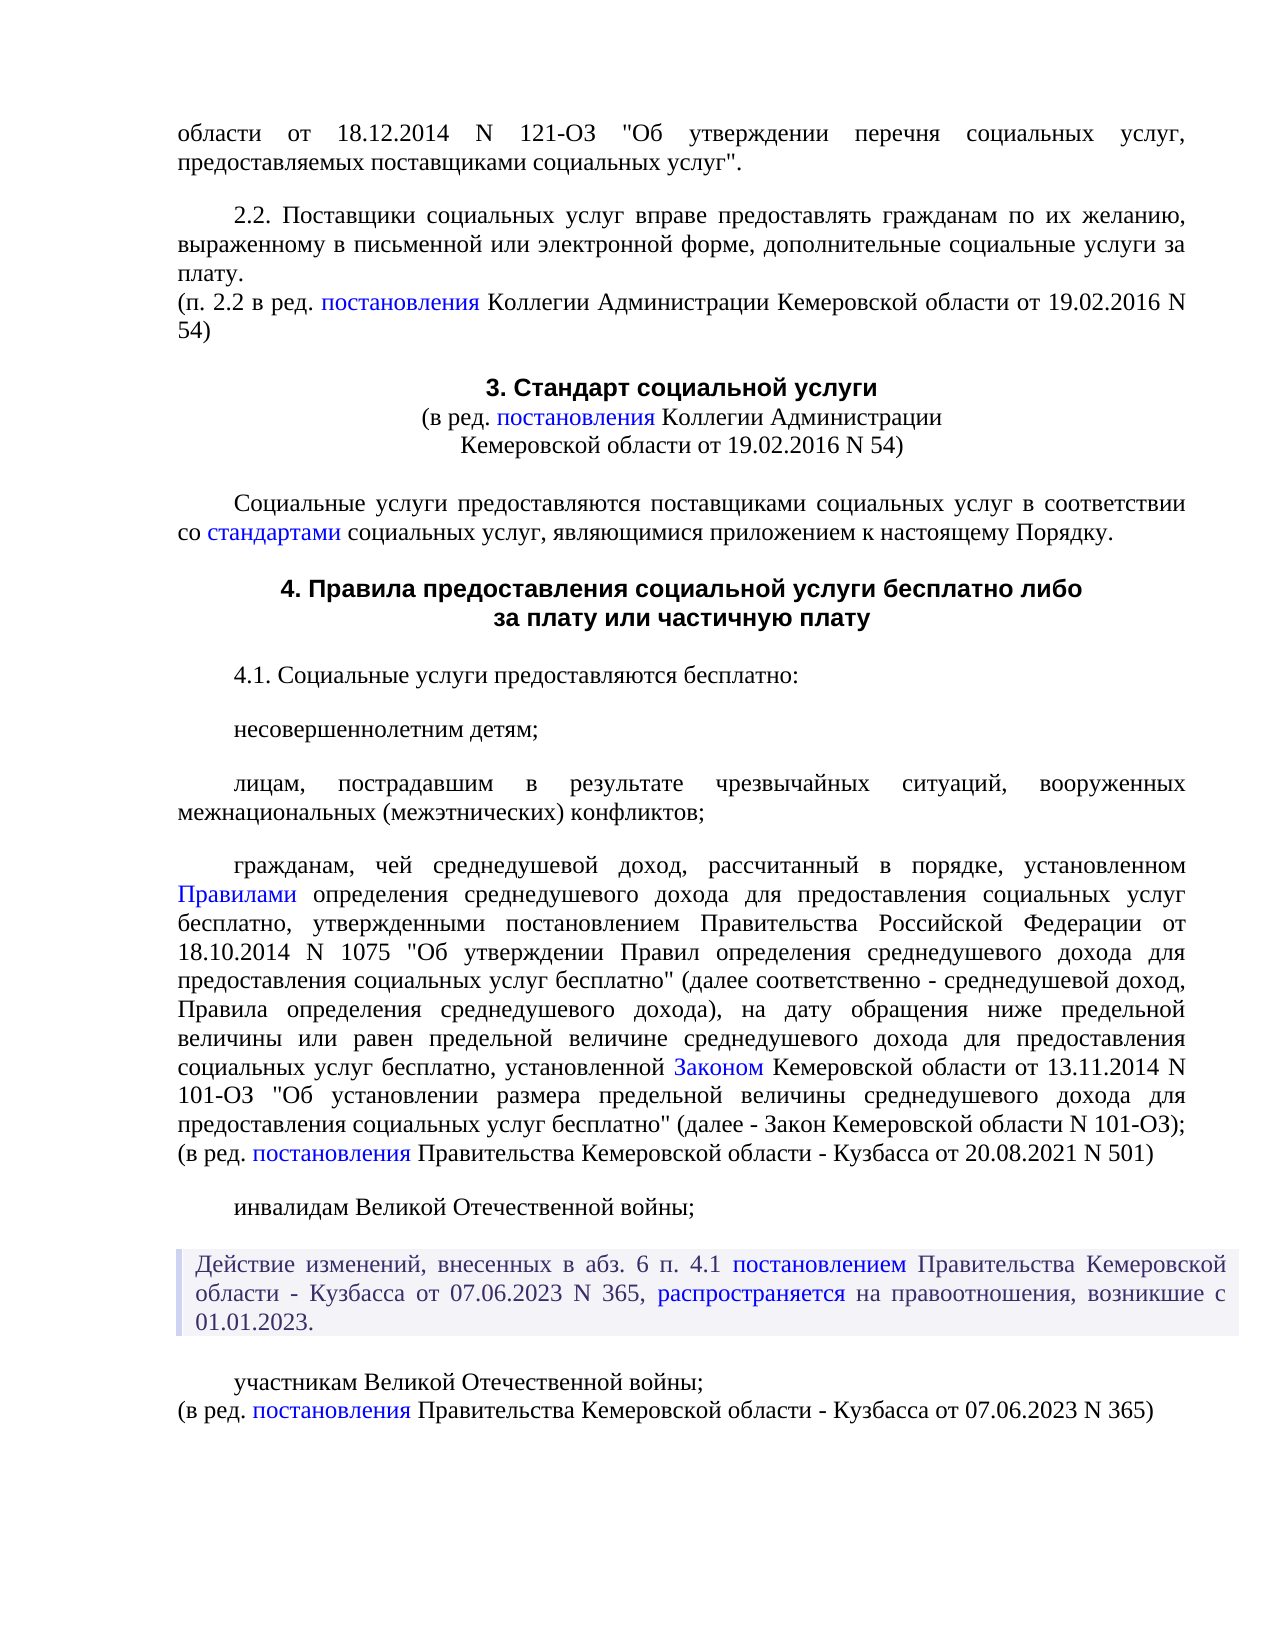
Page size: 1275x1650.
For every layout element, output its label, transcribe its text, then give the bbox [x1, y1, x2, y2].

text несовершеннолетним детям; [177, 714, 1186, 743]
table_header [1228, 1249, 1239, 1336]
text (в ред. постановления Коллегии Администрации [177, 402, 1186, 431]
text участникам Великой Отечественной войны; [177, 1367, 1186, 1396]
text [177, 118, 1186, 176]
text Социальные услуги предоставляются поставщиками социальных услуг в соответствии со стандартами социальных услуг, являющимися приложением к настоящему Порядку. [177, 488, 1186, 546]
text 3. Стандарт социальной услуги [177, 373, 1186, 402]
text за плату или частичную плату [177, 603, 1186, 632]
text инвалидам Великой Отечественной войны; [177, 1192, 1186, 1221]
text лицам, пострадавшим в результате чрезвычайных ситуаций, вооруженных межнациональных (межэтнических) конфликтов; [177, 768, 1186, 826]
text (п. 2.2 в ред. постановления Коллегии Администрации Кемеровской области от 19.02.2016 N 54) [177, 287, 1186, 344]
text гражданам, чей среднедушевой доход, рассчитанный в порядке, установленном Правилами определения среднедушевого дохода для предоставления социальных услуг бесплатно, утвержденными постановлением Правительства Российской Федерации от 18.10.2014 N 1075 "Об утверждении Правил определения среднедушевого дохода для предоставления социальных услуг бесплатно" (далее соответственно - среднедушевой доход, Правила определения среднедушевого дохода), на дату обращения ниже предельной величины или равен предельной величине среднедушевого дохода для предоставления социальных услуг бесплатно, установленной Законом Кемеровской области от 13.11.2014 N 101-ОЗ "Об установлении размера предельной величины среднедушевого дохода для предоставления социальных услуг бесплатно" (далее - Закон Кемеровской области N 101-ОЗ); [177, 851, 1186, 1138]
text Кемеровской области от 19.02.2016 N 54) [177, 431, 1186, 459]
text 2.2. Поставщики социальных услуг вправе предоставлять гражданам по их желанию, выраженному в письменной или электронной форме, дополнительные социальные услуги за плату. [177, 201, 1186, 287]
text 4. Правила предоставления социальной услуги бесплатно либо [177, 574, 1186, 603]
text 4.1. Социальные услуги предоставляются бесплатно: [177, 661, 1186, 689]
table_header [183, 1249, 194, 1336]
table_header [176, 1249, 182, 1336]
text (в ред. постановления Правительства Кемеровской области - Кузбасса от 07.06.2023 N 365) [177, 1396, 1186, 1424]
table_header Действие изменений, внесенных в абз. 6 п. 4.1 постановлением Правительства Кемеровской области - Кузбасса от 07.06.2023 N 365, распространяется на правоотношения, возникшие с 01.01.2023. [194, 1249, 1228, 1336]
text (в ред. постановления Правительства Кемеровской области - Кузбасса от 20.08.2021 N 501) [177, 1138, 1186, 1167]
